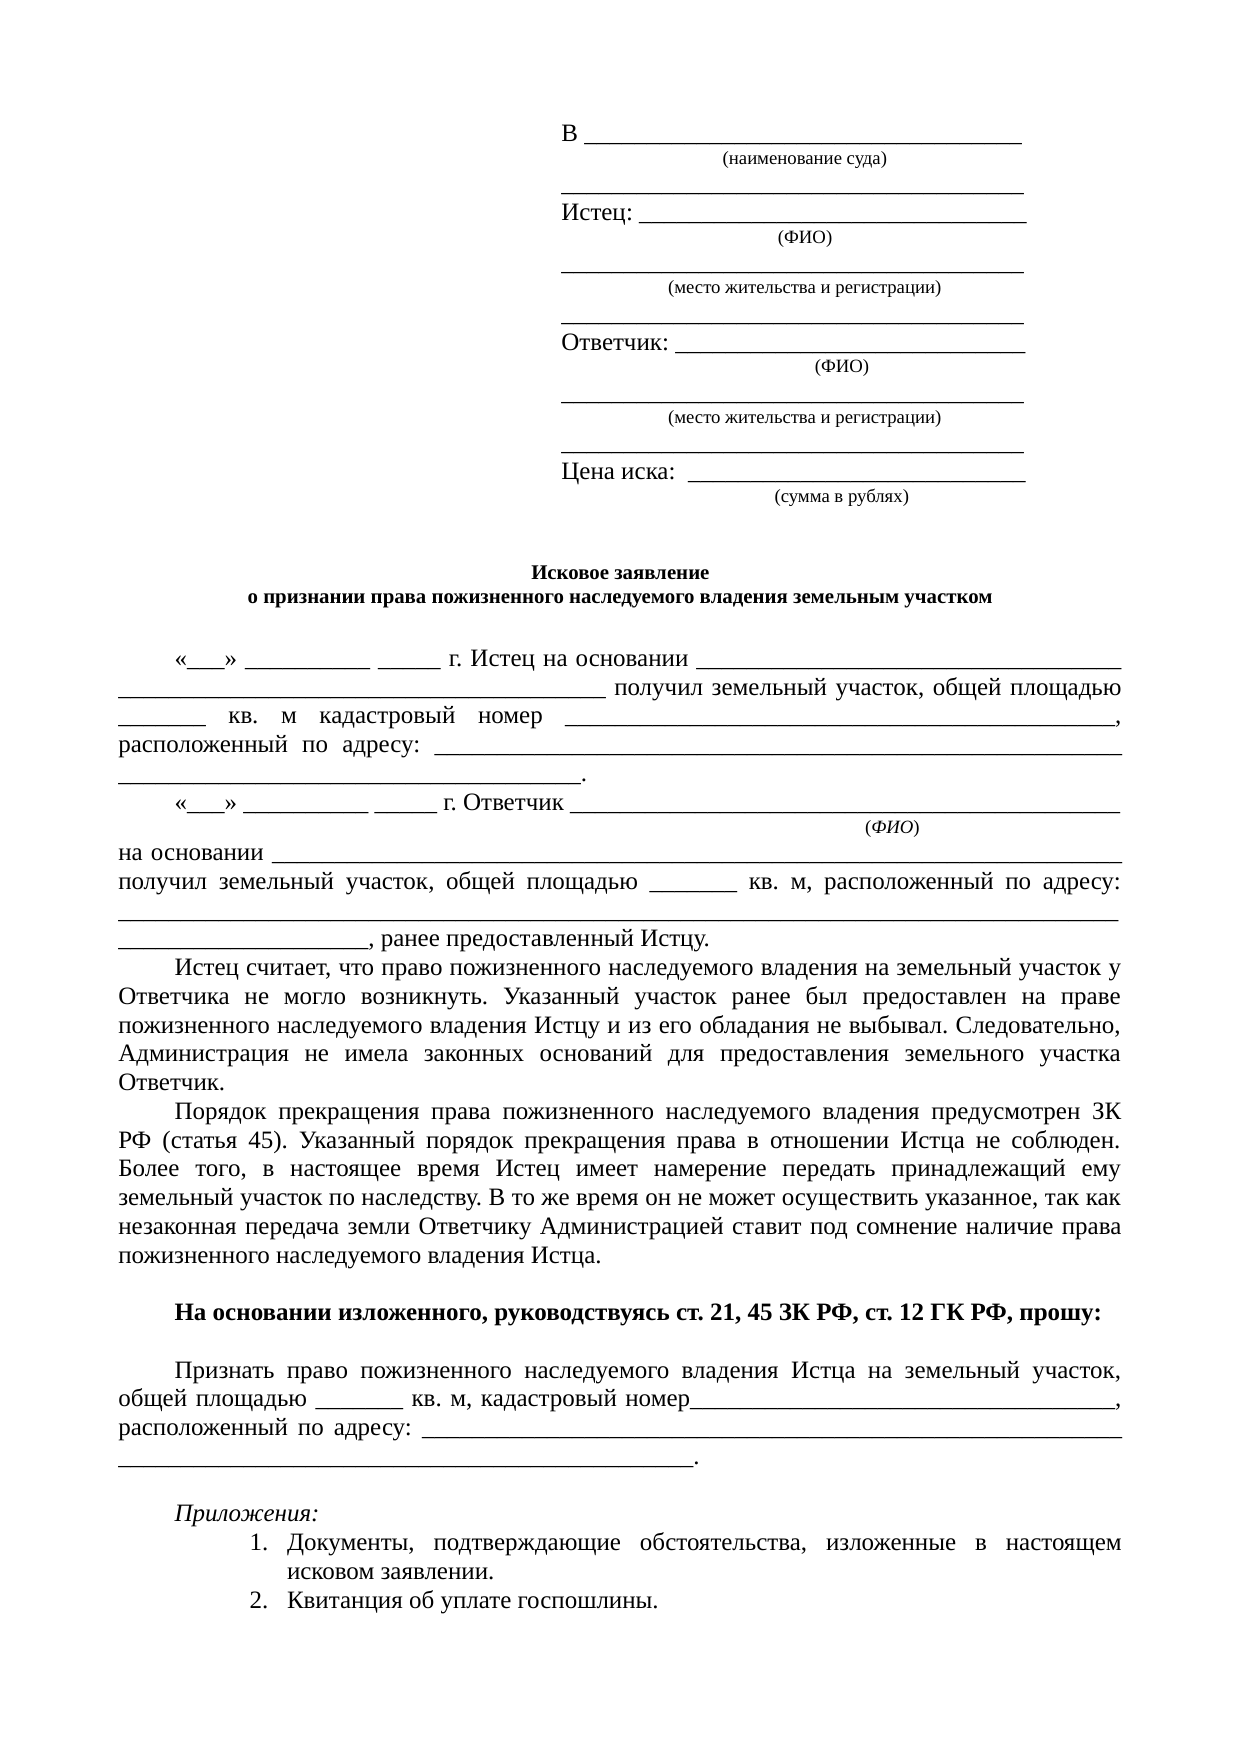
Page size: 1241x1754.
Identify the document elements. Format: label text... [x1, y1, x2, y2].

list Документы, подтверждающие обстоятельства, изложенные в настоящем исковом заявлении. [249, 1527, 1122, 1585]
text (сумма в рублях) [561, 485, 1122, 506]
text (ФИО) [118, 816, 1122, 837]
text Признать право пожизненного наследуемого владения Истца на земельный участок, общей площадью _______ кв. м, кадастровый номер__________________________________, расположенный по адресу: ________________________________________________________ ______________________________________________. [118, 1355, 1122, 1470]
text _____________________________________ [561, 377, 1122, 406]
text _____________________________________ [561, 168, 1122, 197]
text «___» __________ _____ г. Ответчик ____________________________________________ [118, 787, 1122, 816]
text Ответчик: ____________________________ [561, 327, 1122, 355]
text (место жительства и регистрации) [487, 406, 1122, 427]
text «___» __________ _____ г. Истец на основании __________________________________ _______________________________________ получил земельный участок, общей площадью _______ кв. м кадастровый номер ____________________________________________, расположенный по адресу: _______________________________________________________ _____________________________________. [118, 643, 1122, 787]
text (ФИО) [487, 226, 1122, 247]
text Истец считает, что право пожизненного наследуемого владения на земельный участок у Ответчика не могло возникнуть. Указанный участок ранее был предоставлен на праве пожизненного наследуемого владения Истцу и из его обладания не выбывал. Следовательно, Администрация не имела законных оснований для предоставления земельного участка Ответчик. [118, 952, 1122, 1096]
text Цена иска: ___________________________ [561, 456, 1122, 485]
text (место жительства и регистрации) [487, 276, 1122, 298]
text Истец: _______________________________ [561, 197, 1122, 226]
text Приложения: [118, 1498, 1122, 1527]
text Исковое заявление о признании права пожизненного наследуемого владения земельным участком [118, 560, 1122, 608]
text на основании ____________________________________________________________________ получил земельный участок, общей площадью _______ кв. м, расположенный по адресу: ____________________________________________________________________________________________________, ранее предоставленный Истцу. [118, 837, 1122, 952]
text (наименование суда) [487, 147, 1122, 168]
text _____________________________________ [561, 247, 1122, 276]
text (ФИО) [561, 355, 1122, 377]
text Порядок прекращения права пожизненного наследуемого владения предусмотрен ЗК РФ (статья 45). Указанный порядок прекращения права в отношении Истца не соблюден. Более того, в настоящее время Истец имеет намерение передать принадлежащий ему земельный участок по наследству. В то же время он не может осуществить указанное, так как незаконная передача земли Ответчику Администрацией ставит под сомнение наличие права пожизненного наследуемого владения Истца. [118, 1096, 1122, 1268]
text _____________________________________ [561, 298, 1122, 327]
list Квитанция об уплате госпошлины. [249, 1585, 1122, 1613]
text В ___________________________________ [561, 118, 1122, 147]
text _____________________________________ [561, 427, 1122, 456]
text На основании изложенного, руководствуясь ст. 21, 45 ЗК РФ, ст. 12 ГК РФ, прошу: [118, 1297, 1122, 1326]
